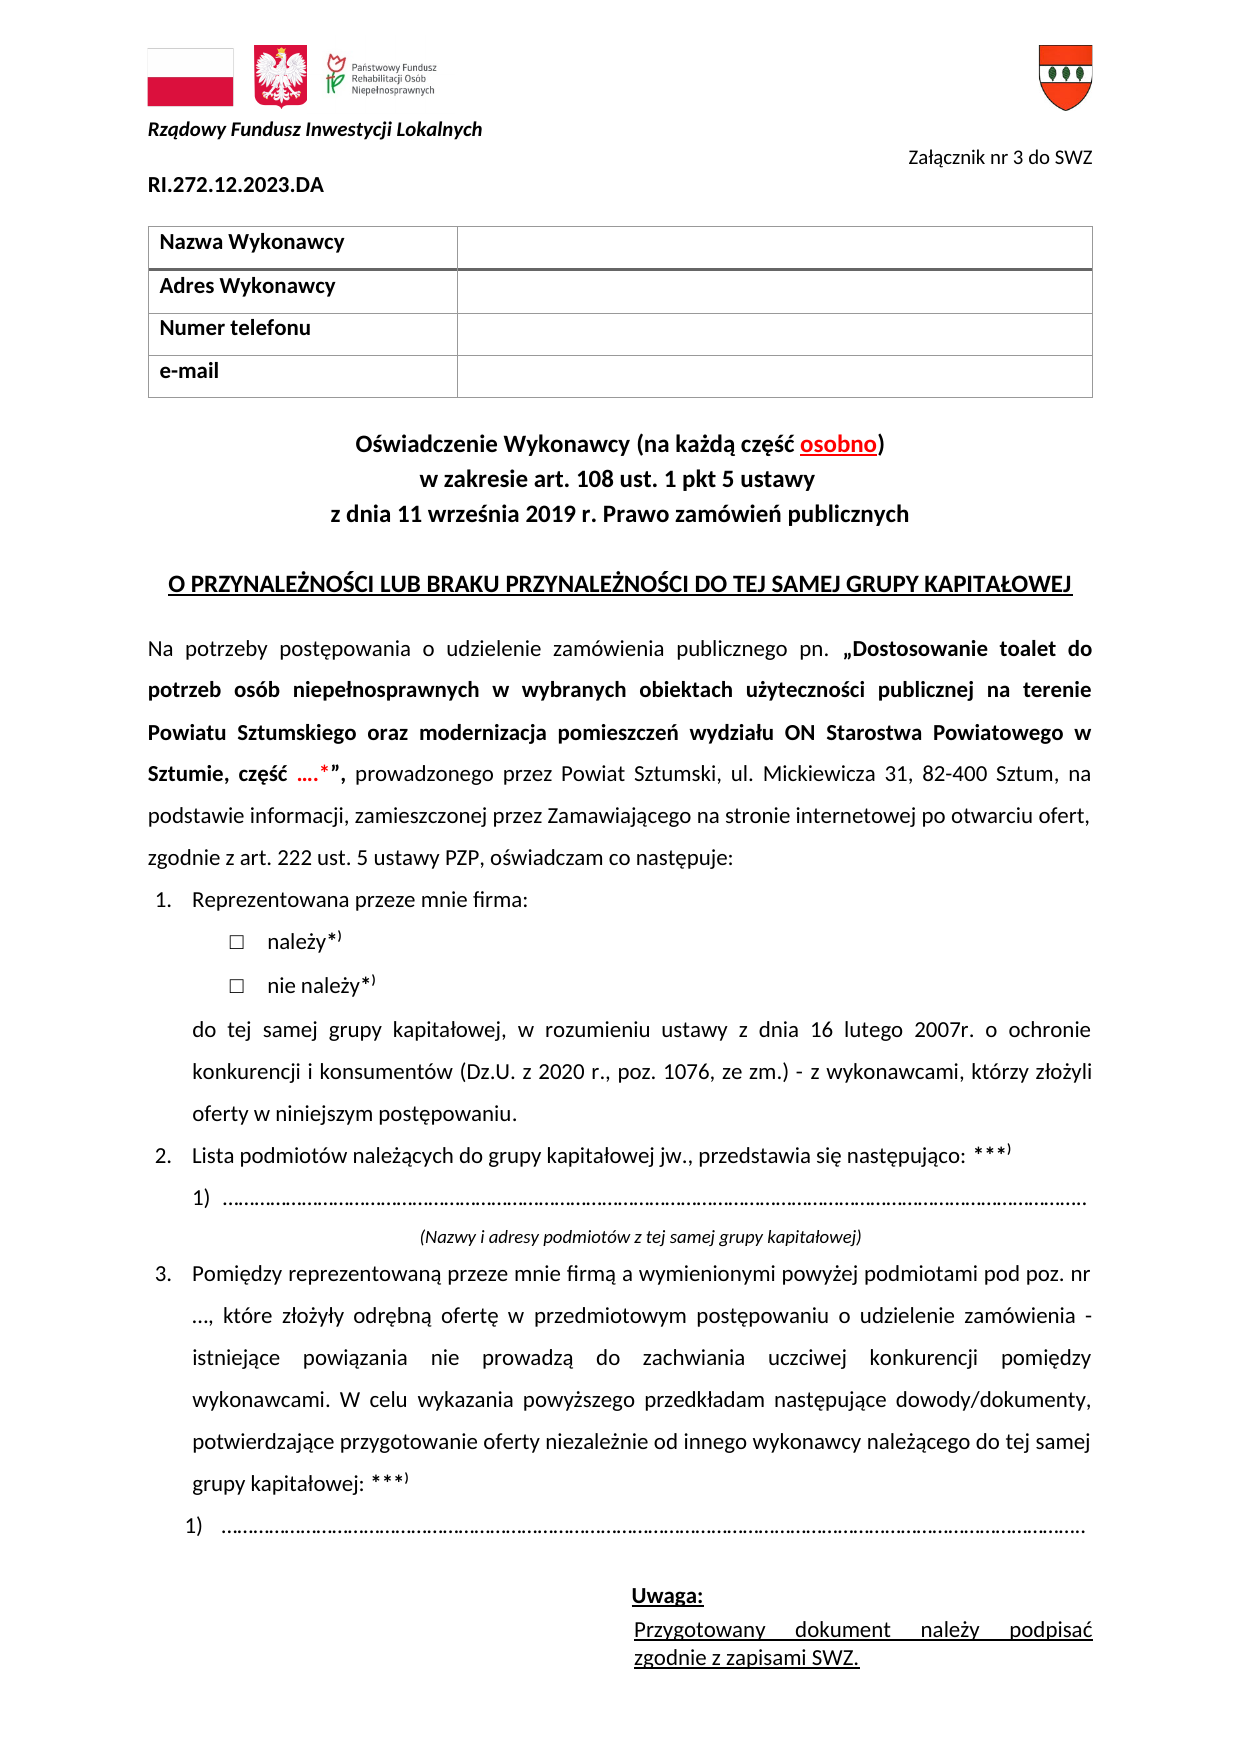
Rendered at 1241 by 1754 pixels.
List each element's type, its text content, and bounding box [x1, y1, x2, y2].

table_cell Numer telefonu [149, 314, 457, 355]
list Pomiędzy reprezentowaną przeze mnie firmą a wymienionymi powyżej podmiotami pod poz. nr …, które złożyły odrębną ofertę w przedmiotowym postępowaniu o udzielenie zamówienia - istniejące powiązania nie prowadzą do zachwiania uczciwej konkurencji pomiędzy wykonawcami. W celu wykazania powyższego przedkładam następujące dowody/dokumenty, potwierdzające przygotowanie oferty niezależnie od innego wykonawcy należącego do tej samej grupy kapitałowej: ***) [154, 1259, 1093, 1497]
list Lista podmiotów należących do grupy kapitałowej jw., przedstawia się następująco: ***) [154, 1141, 1093, 1169]
text O PRZYNALEŻNOŚCI LUB BRAKU PRZYNALEŻNOŚCI DO TEJ SAMEJ GRUPY KAPITAŁOWEJ [148, 568, 1093, 599]
table_cell Adres Wykonawcy [149, 271, 457, 312]
text do tej samej grupy kapitałowej, w rozumieniu ustawy z dnia 16 lutego 2007r. o ochronie konkurencji i konsumentów (Dz.U. z 2020 r., poz. 1076, ze zm.) - z wykonawcami, którzy złożyli oferty w niniejszym postępowaniu. [192, 1015, 1093, 1127]
table_header Nazwa Wykonawcy [149, 227, 457, 268]
text Na potrzeby postępowania o udzielenie zamówienia publicznego pn. „Dostosowanie toalet do potrzeb osób niepełnosprawnych w wybranych obiektach użyteczności publicznej na terenie Powiatu Sztumskiego oraz modernizacja pomieszczeń wydziału ON Starostwa Powiatowego w Sztumie, część ….*”, prowadzonego przez Powiat Sztumski, ul. Mickiewicza 31, 82-400 Sztum, na podstawie informacji, zamieszczonej przez Zamawiającego na stronie internetowej po otwarciu ofert, zgodnie z art. 222 ust. 5 ustawy PZP, oświadczam co następuje: [148, 634, 1093, 872]
list ……………………………………………………………………………………………………………………………………………….. [184, 1511, 1093, 1539]
text RI.272.12.2023.DA [148, 170, 1093, 198]
table_cell [458, 356, 1092, 397]
list ……………………………………………………………………………………………………………………………………………….. [192, 1183, 1093, 1211]
text (Nazwy i adresy podmiotów z tej samej grupy kapitałowej) [191, 1225, 1093, 1248]
picture [307, 35, 456, 114]
list należy*) [229, 927, 1093, 957]
text w zakresie art. 108 ust. 1 pkt 5 ustawy z dnia 11 września 2019 r. Prawo zamówień publicznych [148, 463, 1093, 529]
picture [1038, 45, 1093, 111]
text Uwaga: [148, 1581, 1093, 1609]
list Reprezentowana przeze mnie firma: [154, 886, 1093, 913]
text Oświadczenie Wykonawcy (na każdą część osobno) [148, 428, 1093, 459]
list nie należy*) [229, 971, 1093, 1000]
text Przygotowany dokument należy podpisać zgodnie z zapisami SWZ. [634, 1641, 1093, 1671]
table_cell [458, 314, 1092, 355]
text Przygotowany dokument należy podpisać zgodnie z zapisami SWZ. [634, 1615, 1093, 1639]
table_cell e-mail [149, 356, 457, 397]
table_cell [458, 271, 1092, 312]
table_header [458, 227, 1092, 268]
text Załącznik nr 3 do SWZ [148, 144, 1093, 170]
